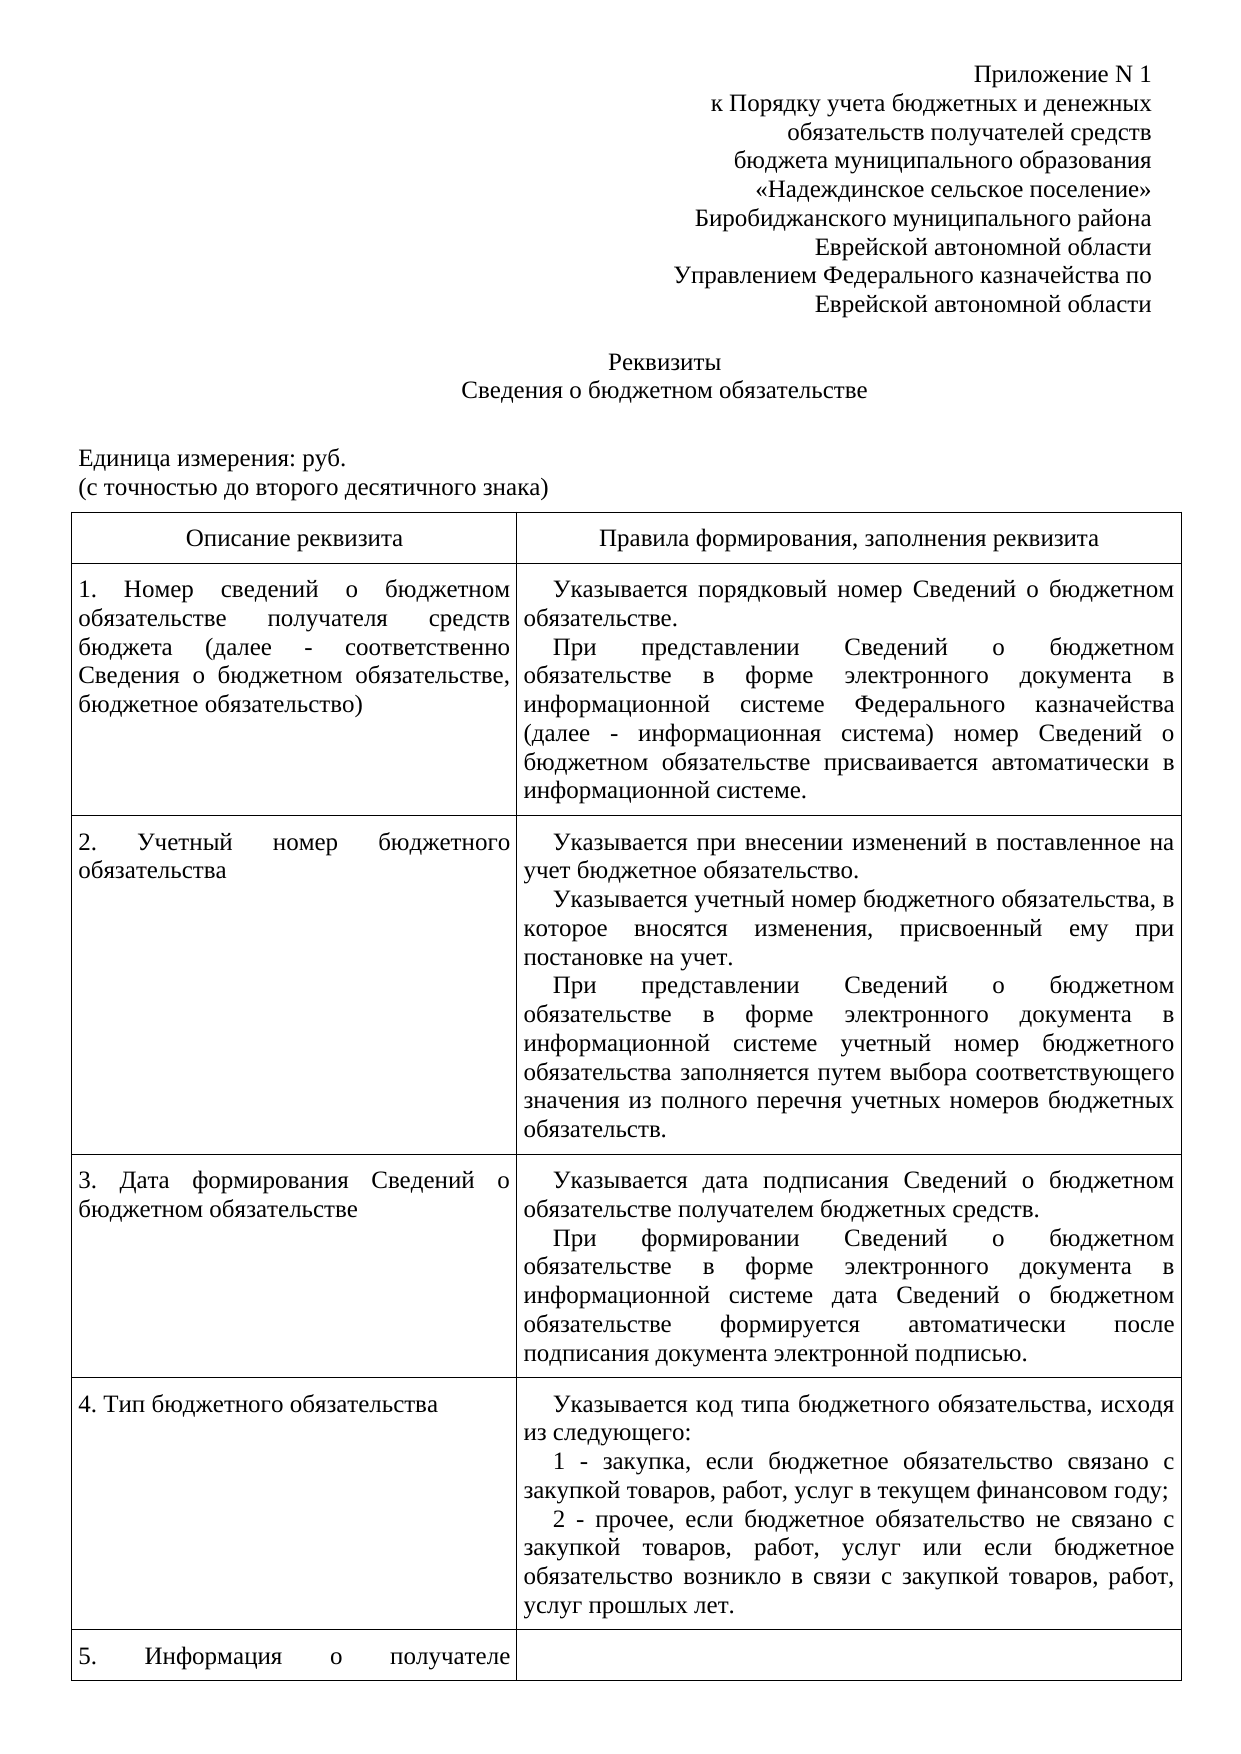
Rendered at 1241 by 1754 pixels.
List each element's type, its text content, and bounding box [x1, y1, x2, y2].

text бюджета муниципального образования [177, 145, 1152, 174]
text обязательств получателей средств [177, 117, 1152, 145]
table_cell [72, 1630, 516, 1680]
table_cell [517, 1630, 1181, 1680]
table_cell Указывается порядковый номер Сведений о бюджетном обязательстве. При представлении Сведений о бюджетном обязательстве в форме электронного документа в информационной системе Федерального казначейства (далее - информационная система) номер Сведений о бюджетном обязательстве присваивается автоматически в информационной системе. [517, 564, 1181, 815]
table_cell 1. Номер сведений о бюджетном обязательстве получателя средств бюджета (далее - соответственно Сведения о бюджетном обязательстве, бюджетное обязательство) [72, 564, 516, 815]
table_cell Указывается код типа бюджетного обязательства, исходя из следующего: 1 - закупка, если бюджетное обязательство связано с закупкой товаров, работ, услуг в текущем финансовом году; 2 - прочее, если бюджетное обязательство не связано с закупкой товаров, работ, услуг или если бюджетное обязательство возникло в связи с закупкой товаров, работ, услуг прошлых лет. [517, 1378, 1181, 1629]
table_cell 4. Тип бюджетного обязательства [72, 1378, 516, 1629]
table_cell Описание реквизита [72, 513, 516, 563]
text Реквизиты [177, 347, 1152, 375]
text Еврейской автономной области [177, 232, 1152, 260]
table_header Единица измерения: руб. (с точностью до второго десятичного знака) [72, 433, 1181, 512]
table_cell Указывается дата подписания Сведений о бюджетном обязательстве получателем бюджетных средств. При формировании Сведений о бюджетном обязательстве в форме электронного документа в информационной системе дата Сведений о бюджетном обязательстве формируется автоматически после подписания документа электронной подписью. [517, 1155, 1181, 1377]
table_cell Указывается при внесении изменений в поставленное на учет бюджетное обязательство. Указывается учетный номер бюджетного обязательства, в которое вносятся изменения, присвоенный ему при постановке на учет. При представлении Сведений о бюджетном обязательстве в форме электронного документа в информационной системе учетный номер бюджетного обязательства заполняется путем выбора соответствующего значения из полного перечня учетных номеров бюджетных обязательств. [517, 816, 1181, 1153]
text «Надеждинское сельское поселение» [177, 174, 1152, 203]
text Приложение N 1 [177, 59, 1152, 88]
text Еврейской автономной области [177, 289, 1152, 318]
table_cell 2. Учетный номер бюджетного обязательства [72, 816, 516, 1153]
text к Порядку учета бюджетных и денежных [177, 88, 1152, 117]
text Биробиджанского муниципального района [177, 203, 1152, 232]
text Сведения о бюджетном обязательстве [177, 375, 1152, 404]
table_cell Правила формирования, заполнения реквизита [517, 513, 1181, 563]
text Управлением Федерального казначейства по [177, 260, 1152, 289]
table_cell 3. Дата формирования Сведений о бюджетном обязательстве [72, 1155, 516, 1377]
